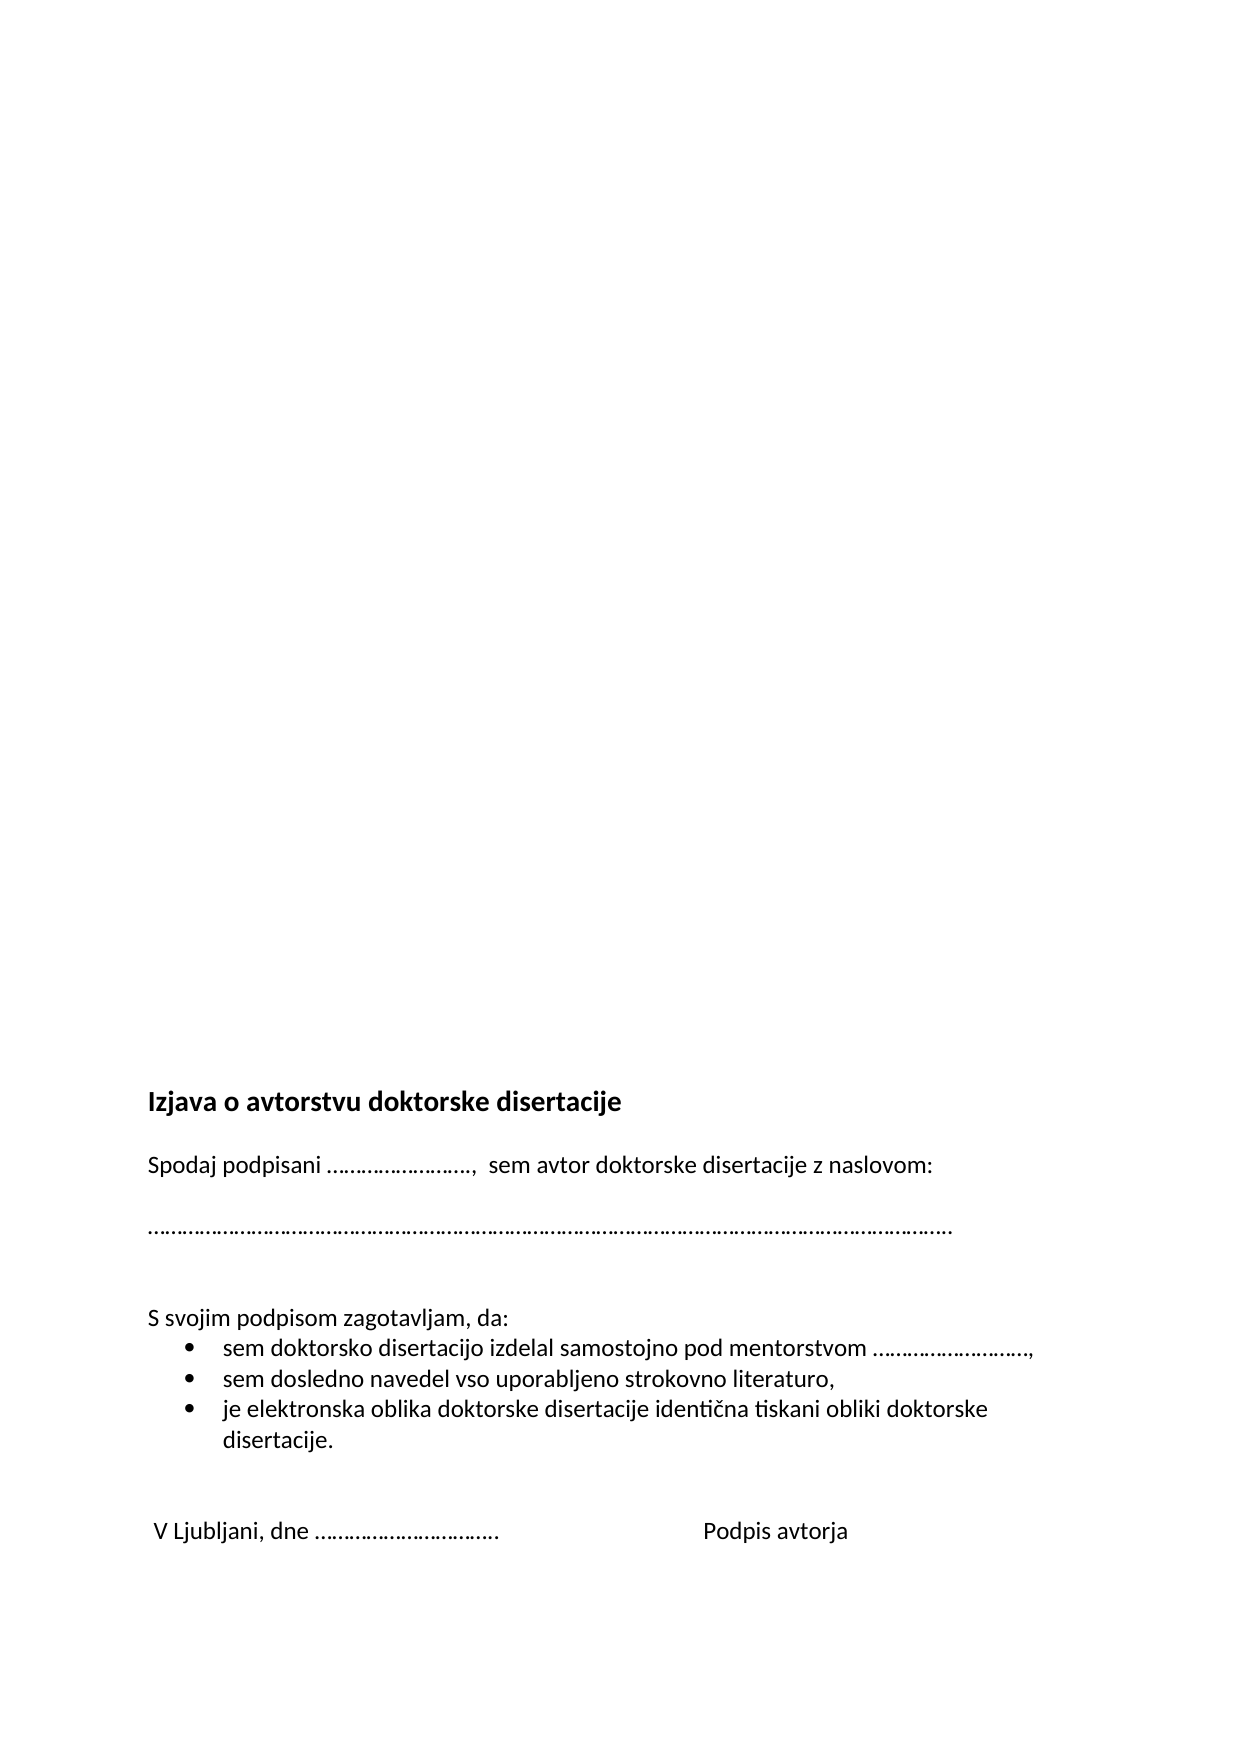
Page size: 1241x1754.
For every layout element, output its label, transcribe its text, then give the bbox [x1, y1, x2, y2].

text Izjava o avtorstvu doktorske disertacije [148, 1083, 1093, 1118]
text V Ljubljani, dne ………………………….. Podpis avtorja [148, 1515, 1093, 1546]
text Spodaj podpisani ……………………., sem avtor doktorske disertacije z naslovom: [148, 1149, 1093, 1179]
text S svojim podpisom zagotavljam, da: [148, 1302, 1093, 1332]
list sem dosledno navedel vso uporabljeno strokovno literaturo, [185, 1363, 1093, 1393]
list sem doktorsko disertacijo izdelal samostojno pod mentorstvom ………………………, [185, 1332, 1093, 1363]
text ………………………………………………………………………………………………………………………….. [148, 1210, 1093, 1241]
list je elektronska oblika doktorske disertacije identična tiskani obliki doktorske disertacije. [185, 1393, 1093, 1454]
